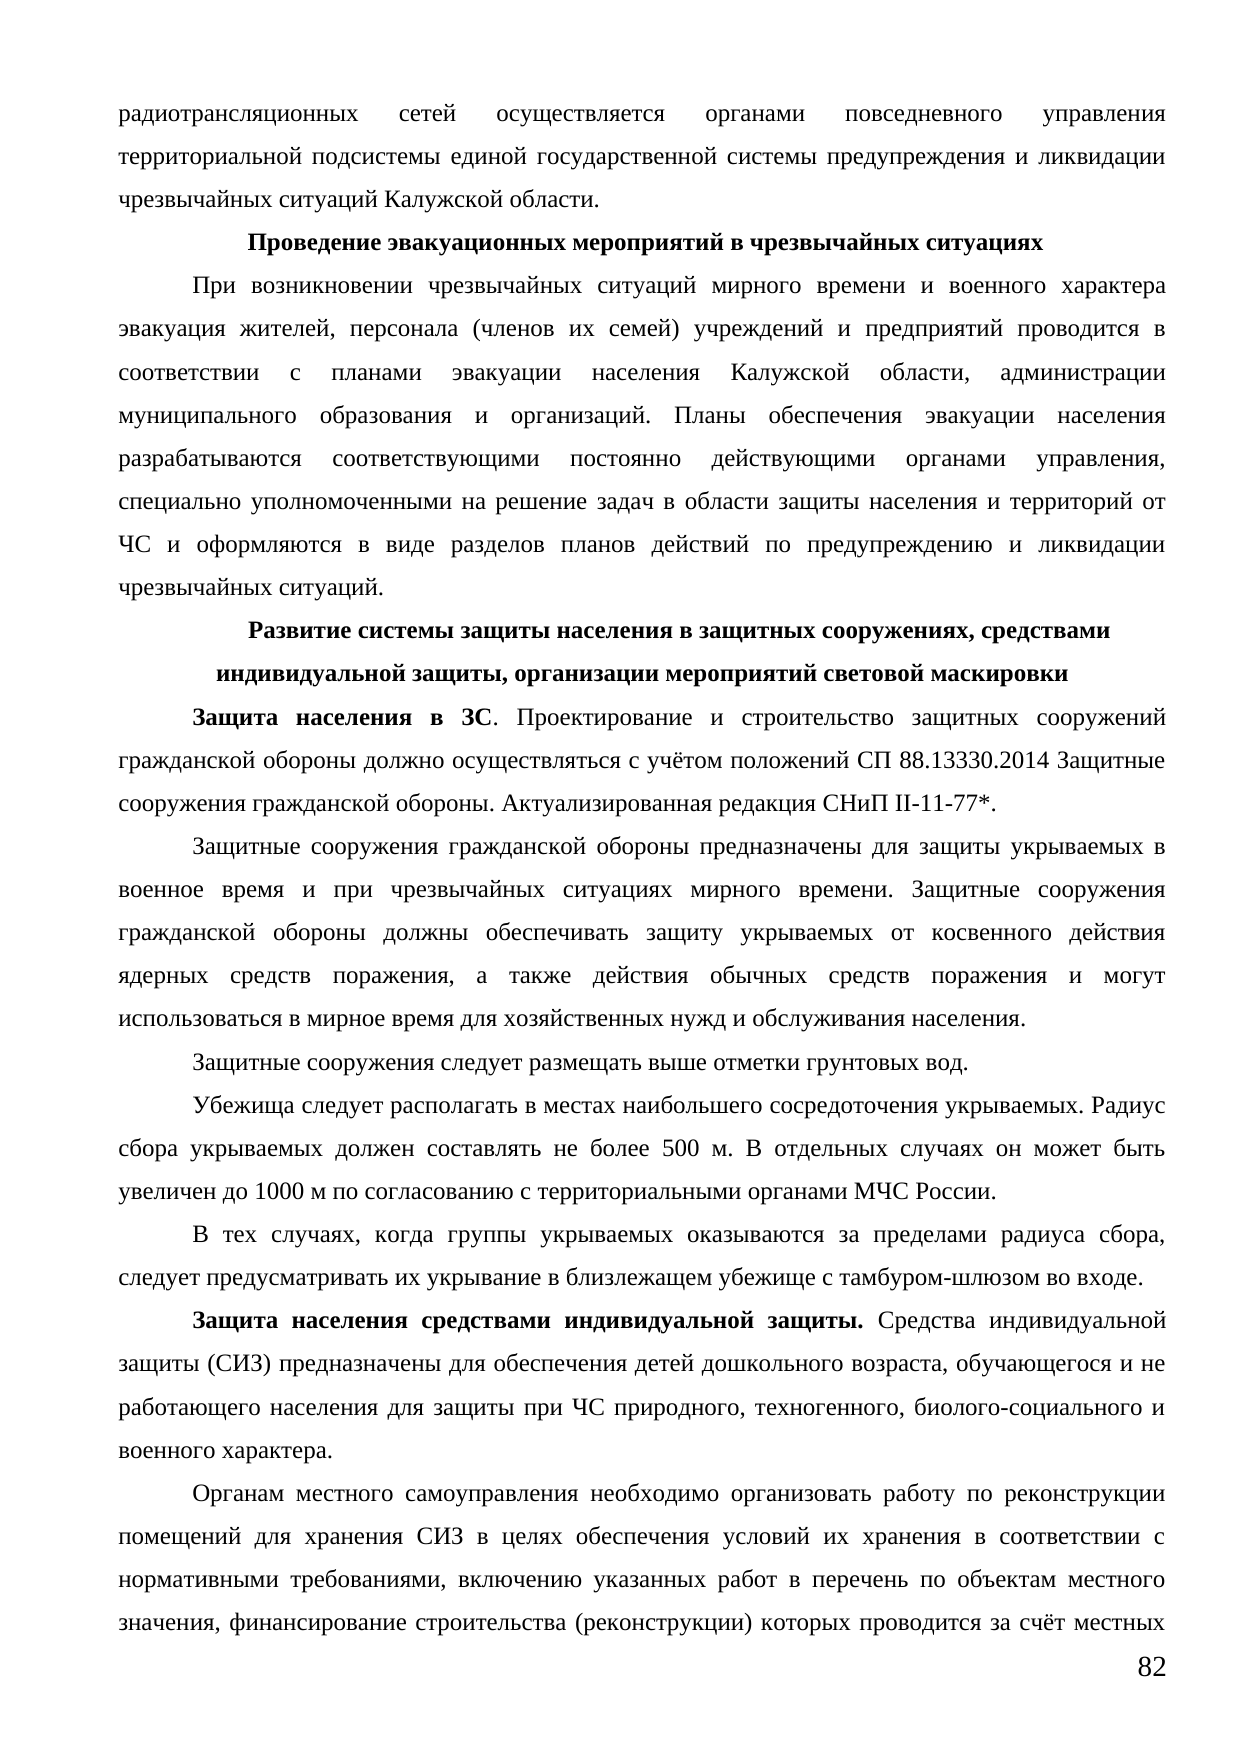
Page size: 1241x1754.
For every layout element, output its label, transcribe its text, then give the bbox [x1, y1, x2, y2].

text В тех случаях, когда группы укрываемых оказываются за пределами радиуса сбора, следует предусматривать их укрывание в близлежащем убежище с тамбуром-шлюзом во входе. [118, 1219, 1167, 1291]
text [118, 1478, 1167, 1636]
text Защитные сооружения следует размещать выше отметки грунтовых вод. [118, 1047, 1167, 1075]
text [118, 98, 1167, 213]
text Убежища следует располагать в местах наибольшего сосредоточения укрываемых. Радиус сбора укрываемых должен составлять не более 500 м. В отдельных случаях он может быть увеличен до 1000 м по согласованию с территориальными органами МЧС России. [118, 1090, 1167, 1205]
text Защита населения в ЗС. Проектирование и строительство защитных сооружений гражданской обороны должно осуществляться с учётом положений СП 88.13330.2014 Защитные сооружения гражданской обороны. Актуализированная редакция СНиП II-11-77*. [118, 702, 1167, 817]
text Проведение эвакуационных мероприятий в чрезвычайных ситуациях [118, 227, 1167, 256]
text Защитные сооружения гражданской обороны предназначены для защиты укрываемых в военное время и при чрезвычайных ситуациях мирного времени. Защитные сооружения гражданской обороны должны обеспечивать защиту укрываемых от косвенного действия ядерных средств поражения, а также действия обычных средств поражения и могут использоваться в мирное время для хозяйственных нужд и обслуживания населения. [118, 831, 1167, 1032]
text Защита населения средствами индивидуальной защиты. Средства индивидуальной защиты (СИЗ) предназначены для обеспечения детей дошкольного возраста, обучающегося и не работающего населения для защиты при ЧС природного, техногенного, биолого-социального и военного характера. [118, 1305, 1167, 1463]
text При возникновении чрезвычайных ситуаций мирного времени и военного характера эвакуация жителей, персонала (членов их семей) учреждений и предприятий проводится в соответствии с планами эвакуации населения Калужской области, администрации муниципального образования и организаций. Планы обеспечения эвакуации населения разрабатываются соответствующими постоянно действующими органами управления, специально уполномоченными на решение задач в области защиты населения и территорий от ЧС и оформляются в виде разделов планов действий по предупреждению и ликвидации чрезвычайных ситуаций. [118, 270, 1167, 601]
text Развитие системы защиты населения в защитных сооружениях, средствами индивидуальной защиты, организации мероприятий световой маскировки [118, 615, 1167, 687]
